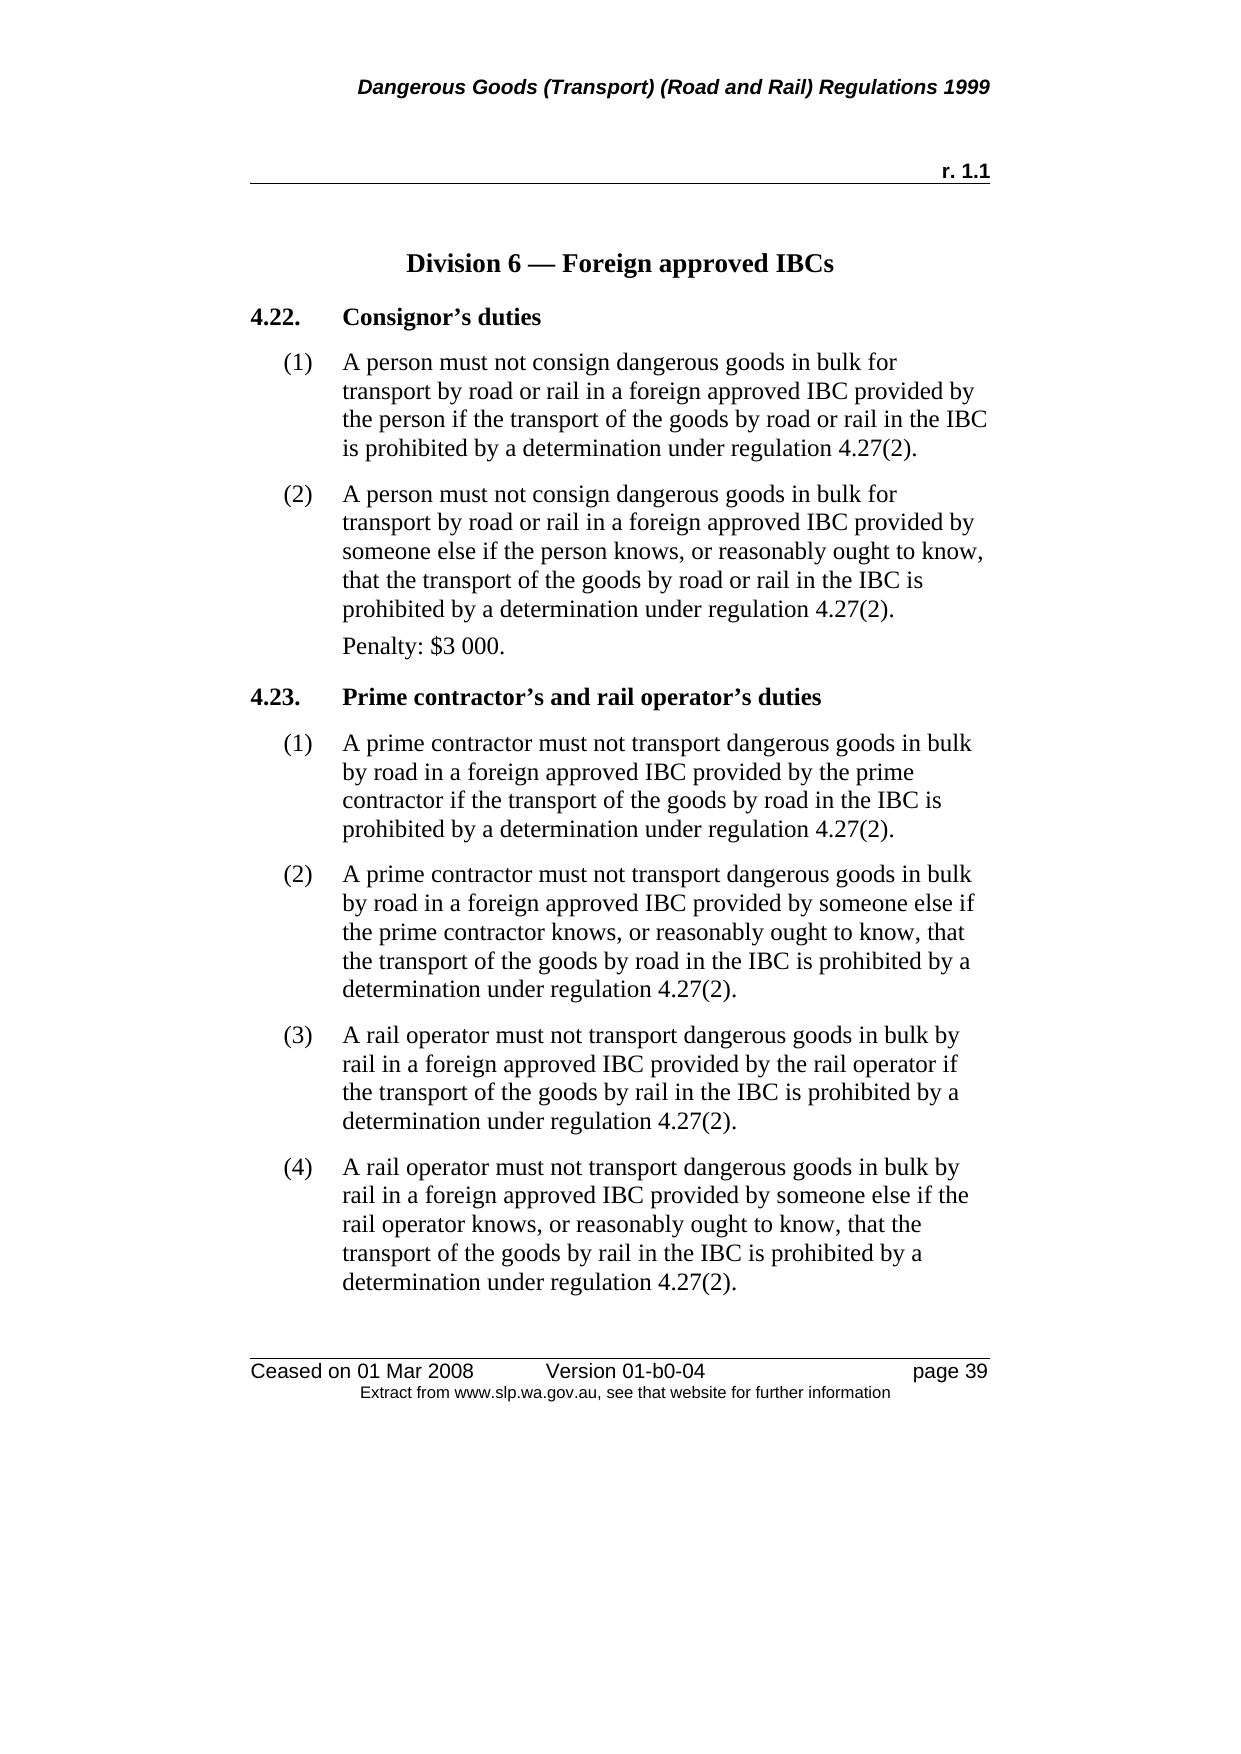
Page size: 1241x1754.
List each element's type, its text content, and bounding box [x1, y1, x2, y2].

text (1) A prime contractor must not transport dangerous goods in bulk by road in a foreign approved IBC provided by the prime contractor if the transport of the goods by road in the IBC is prohibited by a determination under regulation 4.27(2). [250, 728, 990, 843]
text (3) A rail operator must not transport dangerous goods in bulk by rail in a foreign approved IBC provided by the rail operator if the transport of the goods by rail in the IBC is prohibited by a determination under regulation 4.27(2). [250, 1020, 990, 1135]
text Penalty: $3 000. [250, 631, 990, 659]
text (2) A person must not consign dangerous goods in bulk for transport by road or rail in a foreign approved IBC provided by someone else if the person knows, or reasonably ought to know, that the transport of the goods by road or rail in the IBC is prohibited by a determination under regulation 4.27(2). [250, 479, 990, 622]
subtitle 4.23. Prime contractor’s and rail operator’s duties [250, 682, 990, 711]
subtitle Division 6 — Foreign approved IBCs [250, 247, 990, 279]
subtitle 4.22. Consignor’s duties [250, 302, 990, 330]
text (1) A person must not consign dangerous goods in bulk for transport by road or rail in a foreign approved IBC provided by the person if the transport of the goods by road or rail in the IBC is prohibited by a determination under regulation 4.27(2). [250, 347, 990, 462]
text (4) A rail operator must not transport dangerous goods in bulk by rail in a foreign approved IBC provided by someone else if the rail operator knows, or reasonably ought to know, that the transport of the goods by rail in the IBC is prohibited by a determination under regulation 4.27(2). [250, 1152, 990, 1295]
text (2) A prime contractor must not transport dangerous goods in bulk by road in a foreign approved IBC provided by someone else if the prime contractor knows, or reasonably ought to know, that the transport of the goods by road in the IBC is prohibited by a determination under regulation 4.27(2). [250, 859, 990, 1003]
